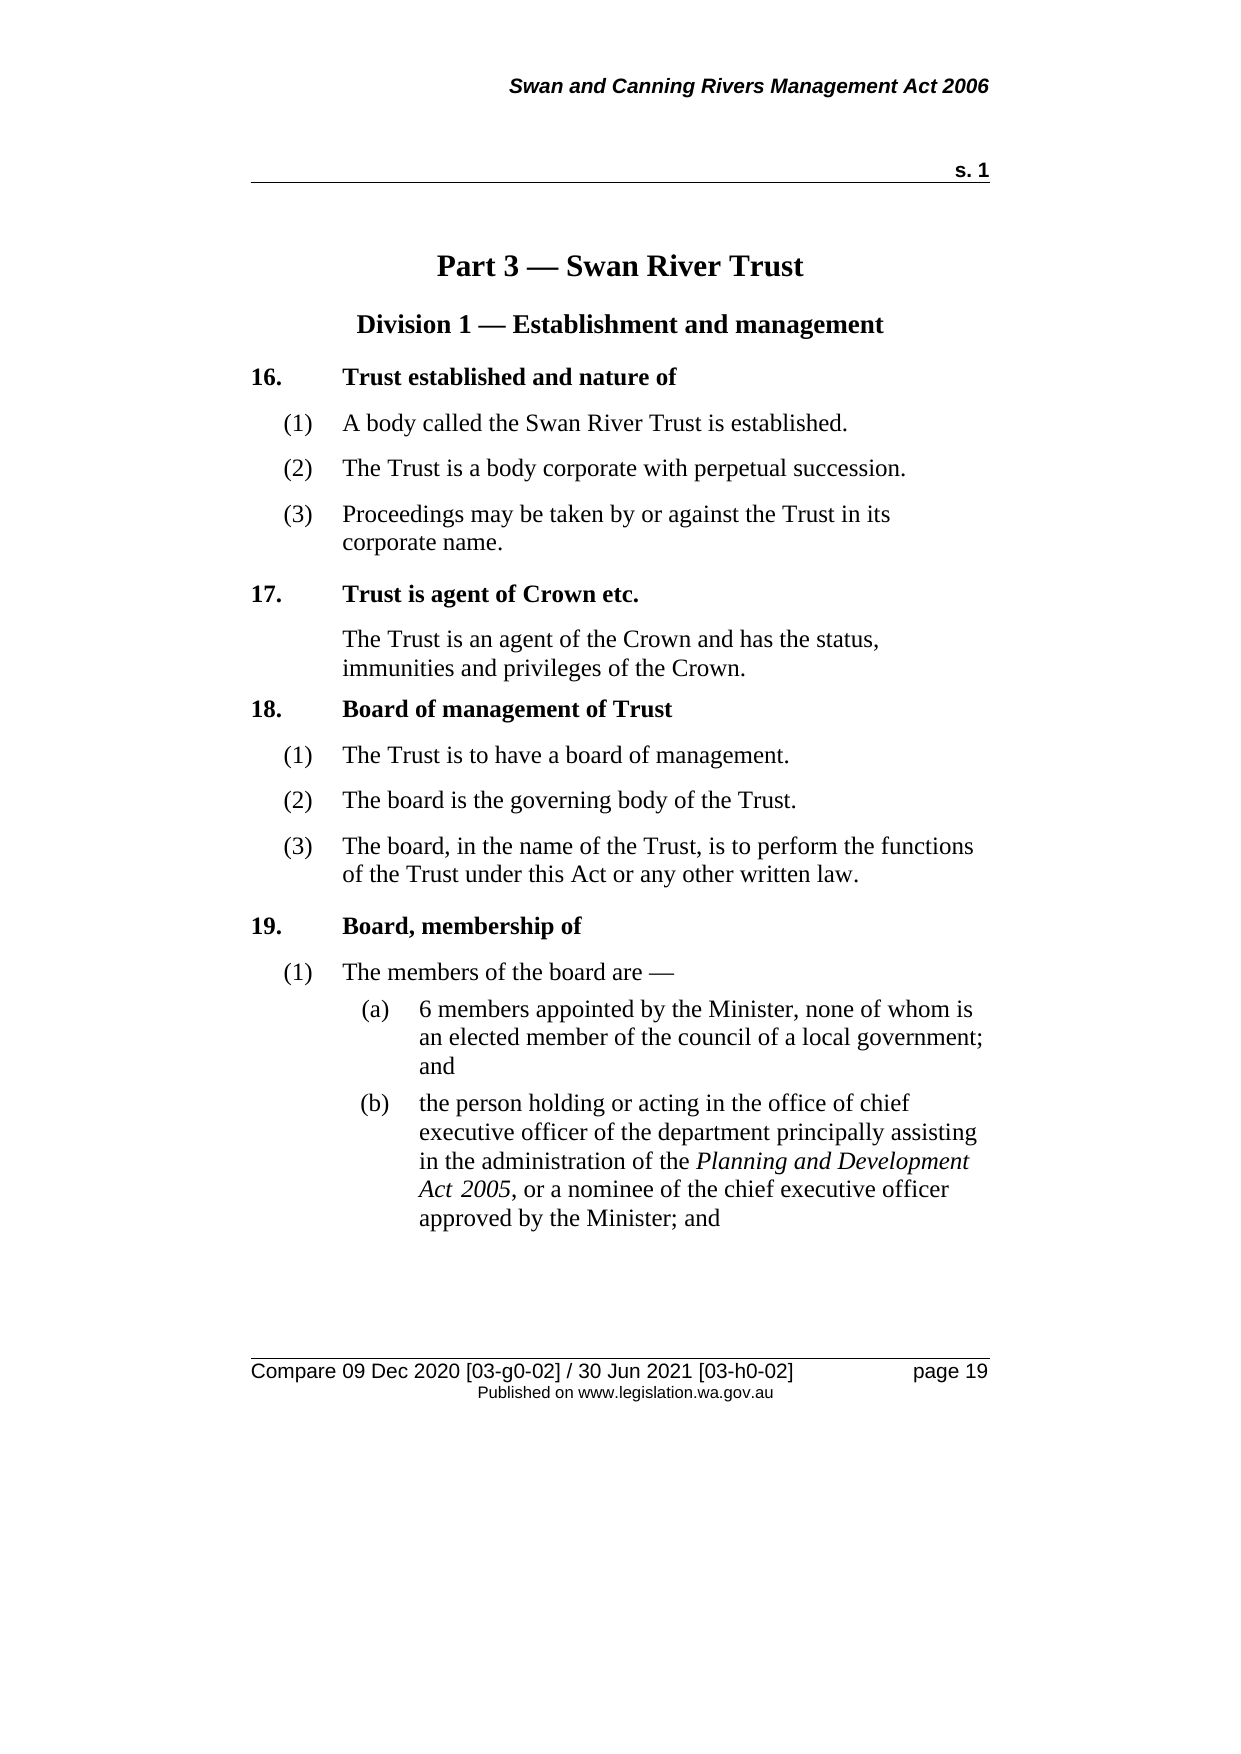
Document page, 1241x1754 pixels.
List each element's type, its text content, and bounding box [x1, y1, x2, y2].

text (2) The Trust is a body corporate with perpetual succession. [251, 453, 990, 482]
subtitle Part 3 — Swan River Trust [251, 247, 990, 283]
subtitle Division 1 — Establishment and management [251, 308, 990, 339]
subtitle 18. Board of management of Trust [251, 694, 990, 723]
text (3) The board, in the name of the Trust, is to perform the functions of the Trust under this Act or any other written law. [251, 831, 990, 888]
text (1) A body called the Swan River Trust is established. [251, 408, 990, 437]
text (a) 6 members appointed by the Minister, none of whom is an elected member of the council of a local government; and [251, 994, 990, 1080]
text (3) Proceedings may be taken by or against the Trust in its corporate name. [251, 499, 990, 556]
text The Trust is an agent of the Crown and has the status, immunities and privileges of the Crown. [251, 624, 990, 682]
text (1) The members of the board are — [251, 957, 990, 985]
subtitle 19. Board, membership of [251, 911, 990, 940]
subtitle 17. Trust is agent of Crown etc. [251, 579, 990, 608]
text (1) The Trust is to have a board of management. [251, 740, 990, 769]
subtitle 16. Trust established and nature of [251, 362, 990, 391]
text (b) the person holding or acting in the office of chief executive officer of the department principally assisting in the administration of the Planning and Development Act 2005, or a nominee of the chief executive officer approved by the Minister; and [251, 1088, 990, 1232]
text (2) The board is the governing body of the Trust. [251, 785, 990, 814]
